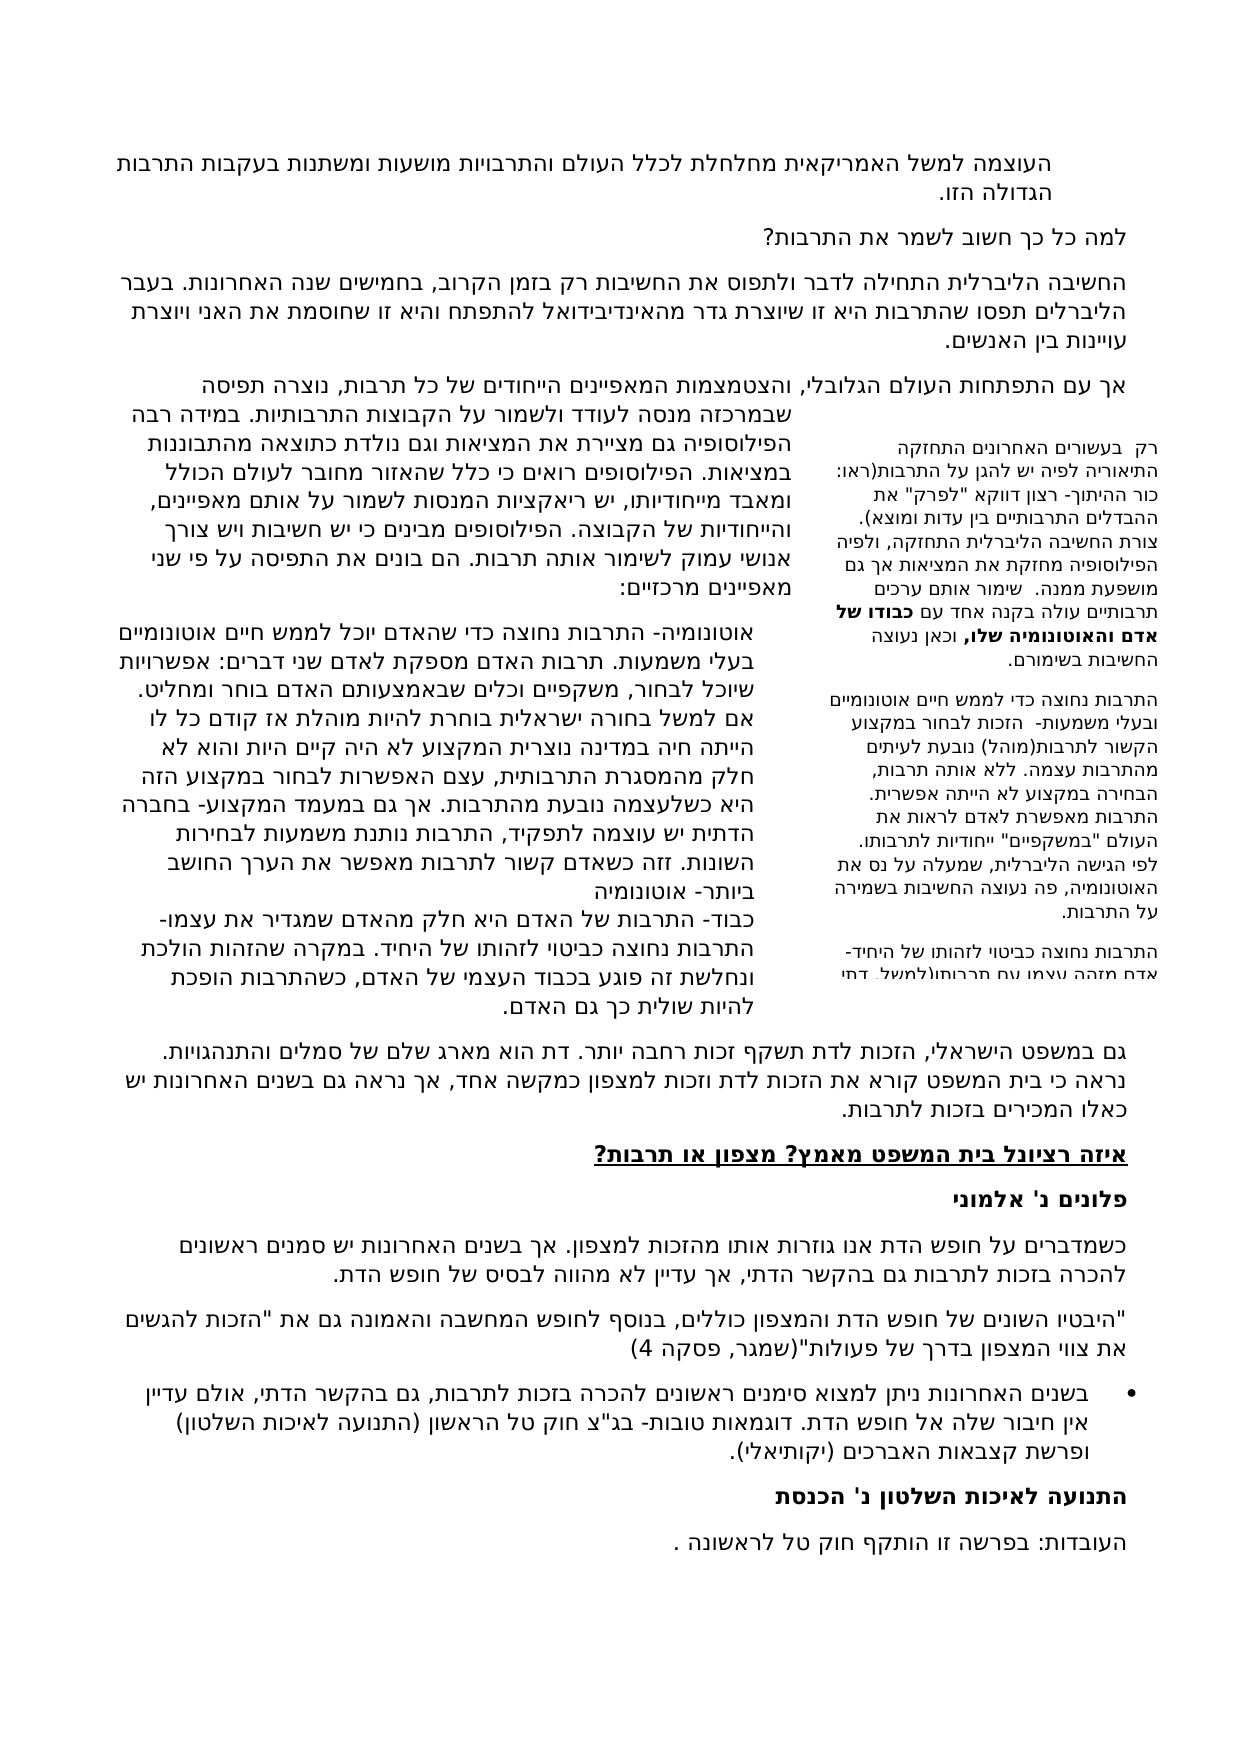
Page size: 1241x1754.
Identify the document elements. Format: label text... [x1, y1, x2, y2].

text גם במשפט הישראלי, הזכות לדת תשקף זכות רחבה יותר. דת הוא מארג שלם של סמלים והתנהגויות. נראה כי בית המשפט קורא את הזכות לדת וזכות למצפון כמקשה אחד, אך נראה גם בשנים האחרונות יש כאלו המכירים בזכות לתרבות. [112, 1038, 1128, 1122]
list אוטונומיה- התרבות נחוצה כדי שהאדם יוכל לממש חיים אוטונומיים בעלי משמעות. תרבות האדם מספקת לאדם שני דברים: אפשרויות שיוכל לבחור, משקפיים וכלים שבאמצעותם האדם בוחר ומחליט. אם למשל בחורה ישראלית בוחרת להיות מוהלת אז קודם כל לו הייתה חיה במדינה נוצרית המקצוע לא היה קיים היות והוא לא חלק מהמסגרת התרבותית, עצם האפשרות לבחור במקצוע הזה היא כשלעצמה נובעת מהתרבות. אך גם במעמד המקצוע- בחברה הדתית יש עוצמה לתפקיד, התרבות נותנת משמעות לבחירות השונות. זזה כשאדם קשור לתרבות מאפשר את הערך החושב ביותר- אוטונומיה [112, 619, 811, 904]
text איזה רציונל בית המשפט מאמץ? מצפון או תרבות? [112, 1141, 1128, 1168]
text אך עם התפתחות העולם הגלובלי, והצטמצמות המאפיינים הייחודים של כל תרבות, נוצרה תפיסה שבמרכזה מנסה לעודד ולשמור על הקבוצות התרבותיות. במידה רבה הפילוסופיה גם מציירת את המציאות וגם נולדת כתוצאה מהתבוננות במציאות. הפילוסופים רואים כי כלל שהאזור מחובר לעולם הכולל ומאבד מייחודיותו, יש ריאקציות המנסות לשמור על אותם מאפיינים, והייחודיות של הקבוצה. הפילוסופים מבינים כי יש חשיבות ויש צורך אנושי עמוק לשימור אותה תרבות. הם בונים את התפיסה על פי שני מאפיינים מרכזיים: [112, 372, 1128, 600]
text למה כל כך חשוב לשמר את התרבות? [112, 224, 1128, 251]
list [112, 150, 1090, 205]
text החשיבה הליברלית התחילה לדבר ולתפוס את החשיבות רק בזמן הקרוב, בחמישים שנה האחרונות. בעבר הליברלים תפסו שהתרבות היא זו שיוצרת גדר מהאינדיבידואל להתפתח והיא זו שחוסמת את האני ויוצרת עויינות בין האנשים. [112, 269, 1128, 354]
text כשמדברים על חופש הדת אנו גוזרות אותו מהזכות למצפון. אך בשנים האחרונות יש סמנים ראשונים להכרה בזכות לתרבות גם בהקשר הדתי, אך עדיין לא מהווה לבסיס של חופש הדת. [112, 1232, 1128, 1287]
text פלונים נ' אלמוני [112, 1187, 1128, 1213]
text התנועה לאיכות השלטון נ' הכנסת [112, 1483, 1128, 1510]
text העובדות: בפרשה זו הותקף חוק טל לראשונה . [112, 1529, 1128, 1555]
list בשנים האחרונות ניתן למצוא סימנים ראשונים להכרה בזכות לתרבות, גם בהקשר הדתי, אולם עדיין אין חיבור שלה אל חופש הדת. דוגמאות טובות- בג"צ חוק טל הראשון (התנועה לאיכות השלטון) ופרשת קצבאות האברכים (יקותיאלי). [112, 1380, 1128, 1464]
text "היבטיו השונים של חופש הדת והמצפון כוללים, בנוסף לחופש המחשבה והאמונה גם את "הזכות להגשים את צווי המצפון בדרך של פעולות"(שמגר, פסקה 4) [112, 1306, 1128, 1362]
list כבוד- התרבות של האדם היא חלק מהאדם שמגדיר את עצמו- התרבות נחוצה כביטוי לזהותו של היחיד. במקרה שהזהות הולכת ונחלשת זה פוגע בכבוד העצמי של האדם, כשהתרבות הופכת להיות שולית כך גם האדם. [112, 907, 1090, 1019]
